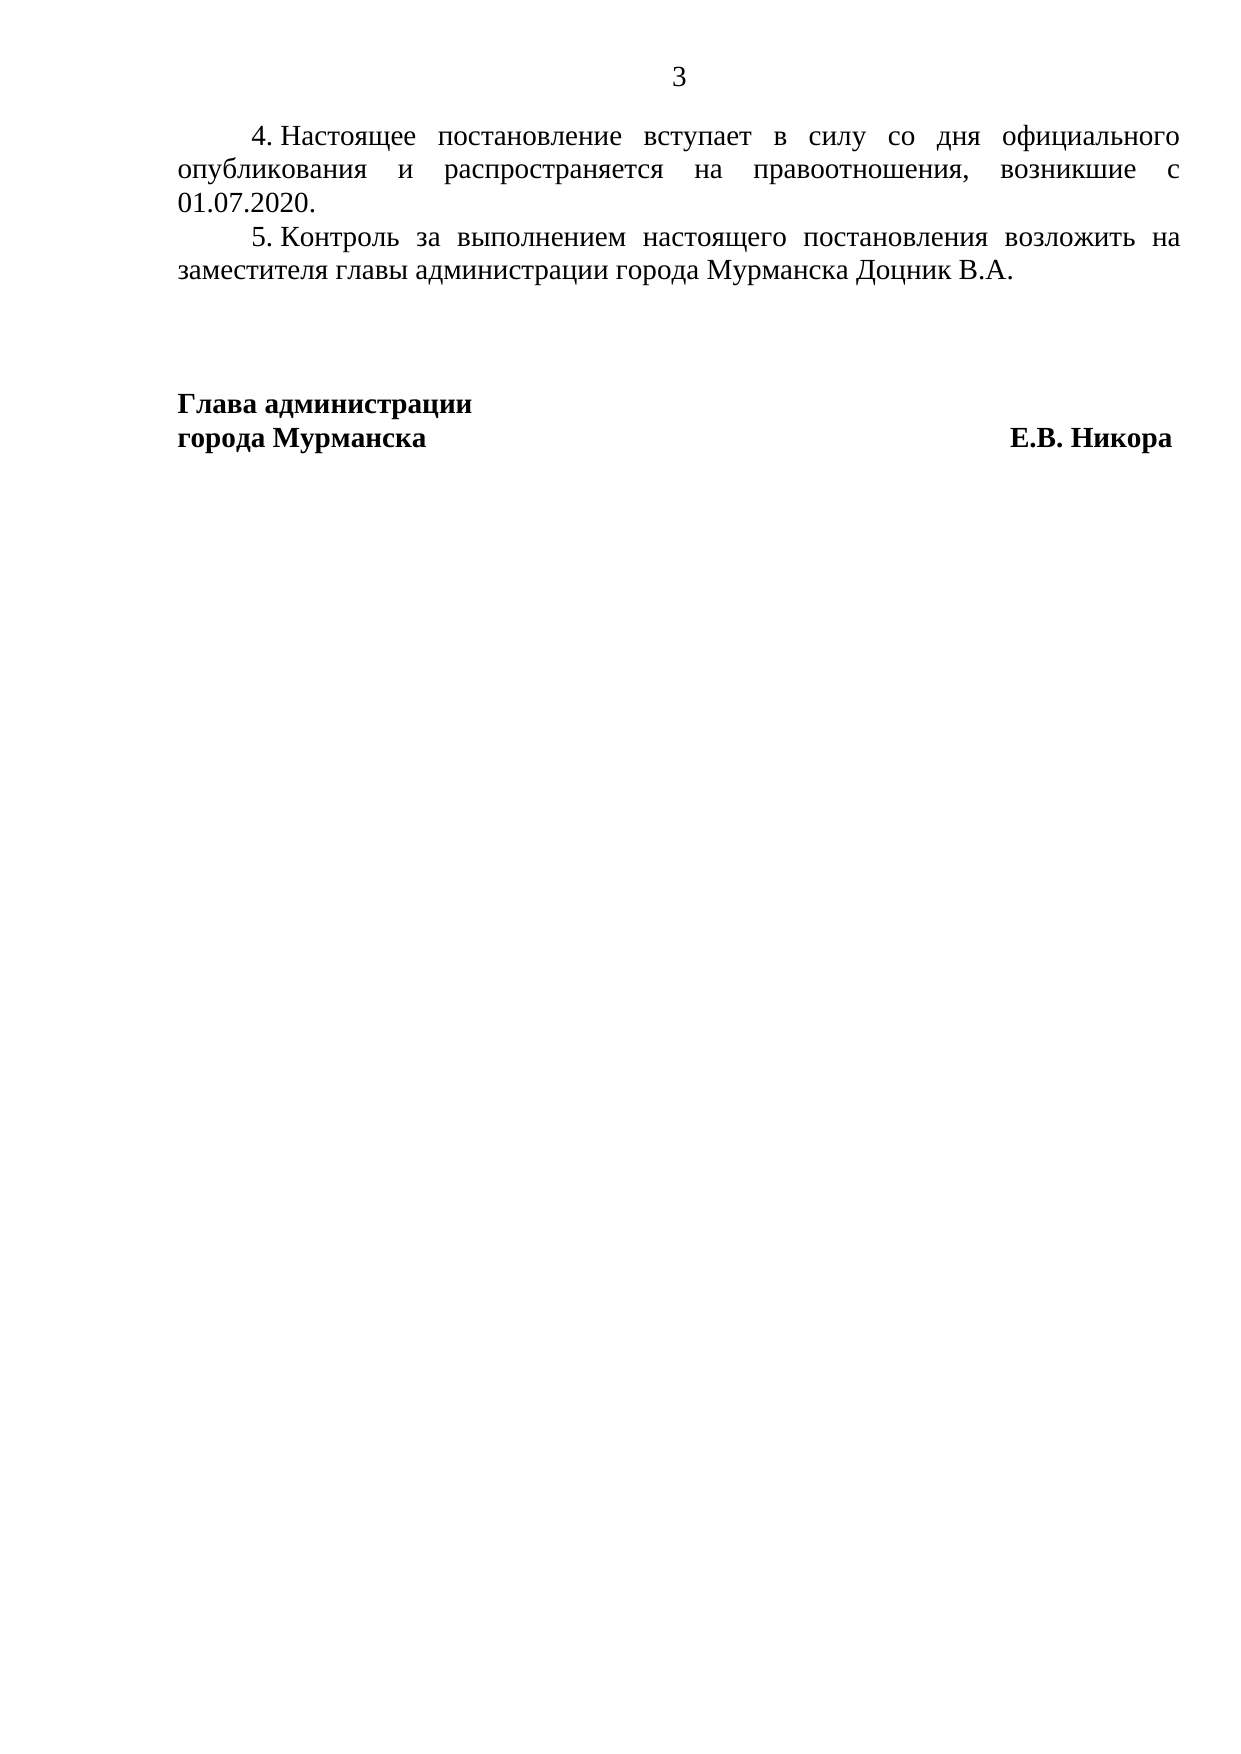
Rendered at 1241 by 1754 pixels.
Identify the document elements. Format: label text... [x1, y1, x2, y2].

text Глава администрации [177, 386, 1181, 420]
text города Мурманска Е.В. Никора [177, 420, 1181, 453]
text 4. Настоящее постановление вступает в силу со дня официального опубликования и распространяется на правоотношения, возникшие с 01.07.2020. [177, 118, 1181, 219]
text 5. Контроль за выполнением настоящего постановления возложить на заместителя главы администрации города Мурманска Доцник В.А. [177, 219, 1181, 286]
